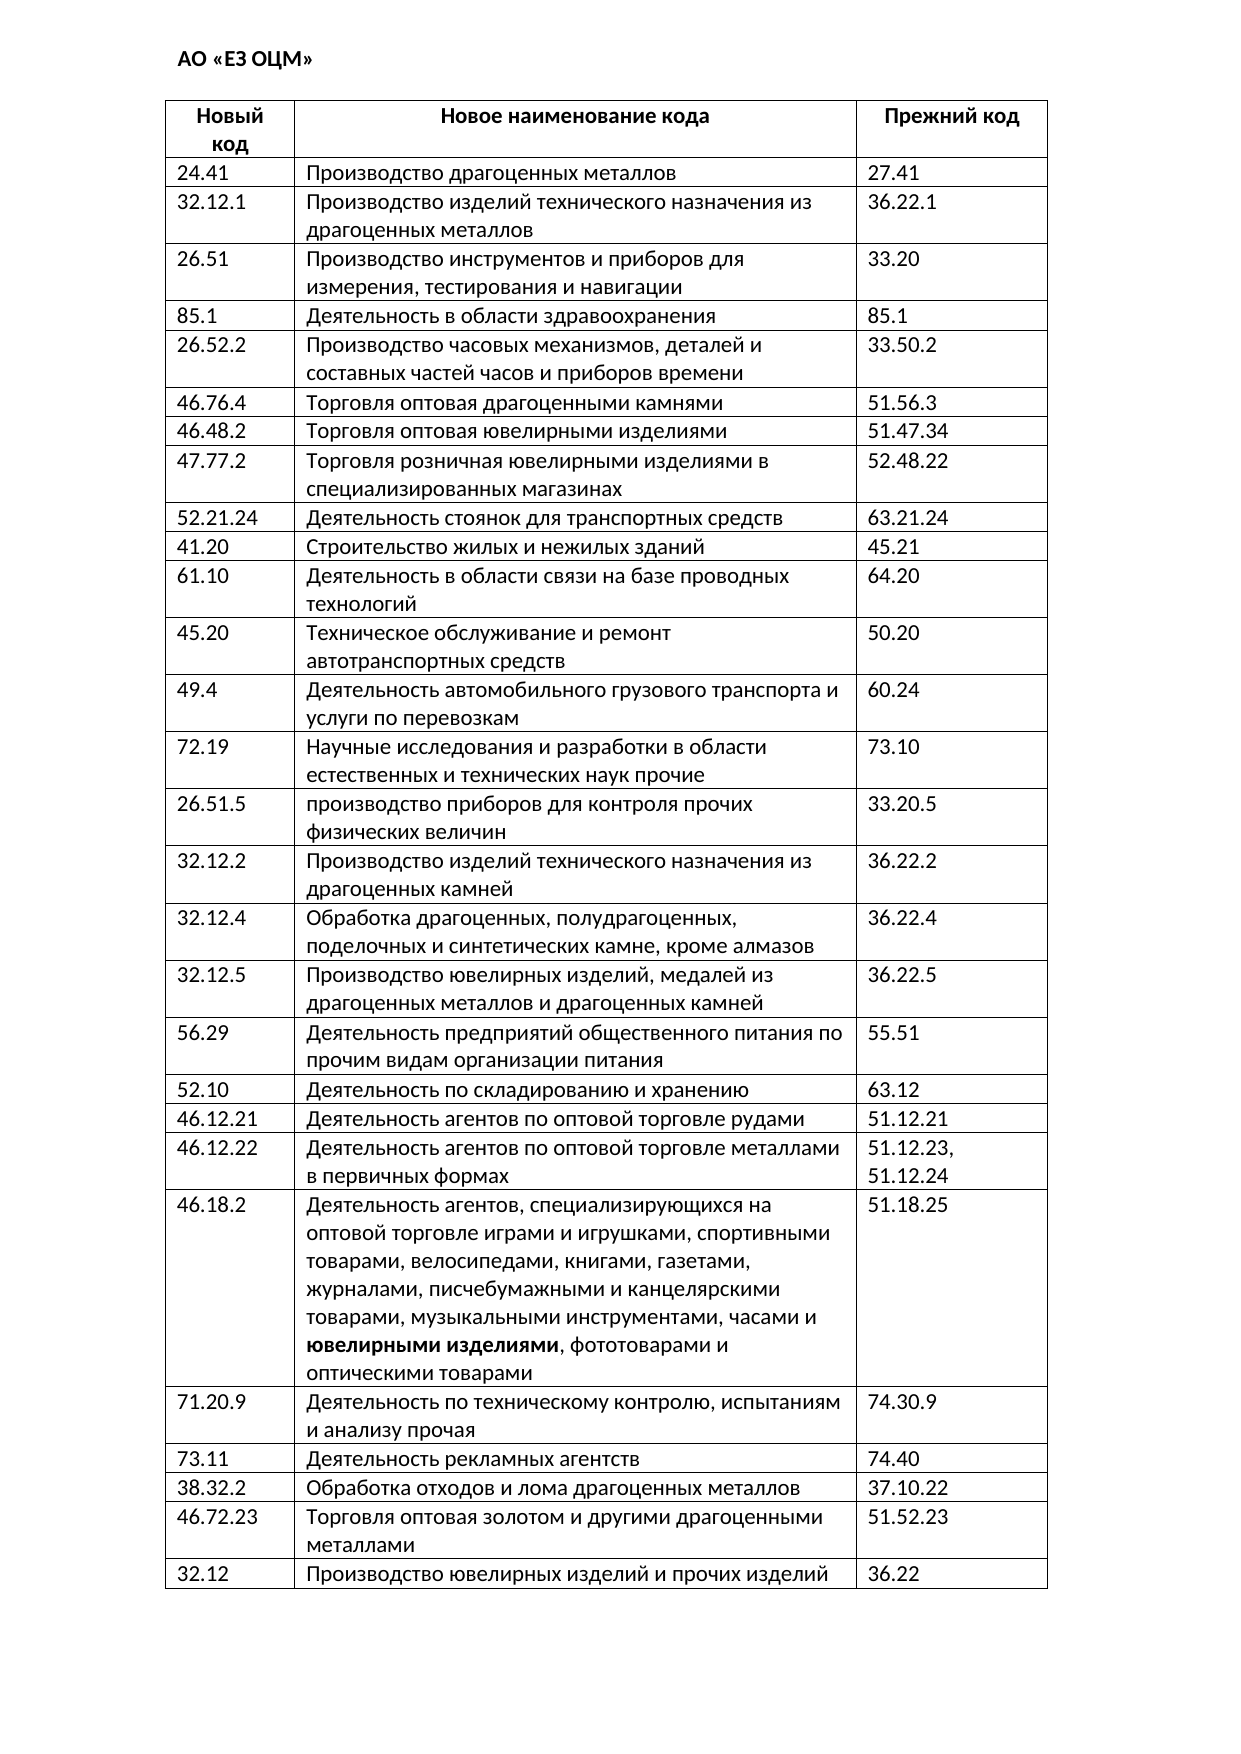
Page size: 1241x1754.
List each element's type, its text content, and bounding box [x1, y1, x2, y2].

table_cell 46.48.2 [166, 417, 294, 445]
table_cell 50.20 [857, 618, 1047, 674]
table_cell Деятельность стоянок для транспортных средств [295, 503, 856, 531]
table_cell 49.4 [166, 675, 294, 731]
table_cell 32.12.1 [166, 187, 294, 243]
table_cell 51.52.23 [857, 1502, 1047, 1558]
table_cell 63.12 [857, 1075, 1047, 1103]
table_cell 73.10 [857, 732, 1047, 788]
table_cell Техническое обслуживание и ремонт автотранспортных средств [295, 618, 856, 674]
table_cell Обработка драгоценных, полудрагоценных, поделочных и синтетических камне, кроме алмазов [295, 904, 856, 959]
table_cell 46.18.2 [166, 1190, 294, 1386]
table_cell 26.52.2 [166, 331, 294, 387]
table_cell Производство изделий технического назначения из драгоценных камней [295, 846, 856, 902]
table_cell 71.20.9 [166, 1387, 294, 1443]
table_cell 61.10 [166, 561, 294, 617]
table_cell 45.20 [166, 618, 294, 674]
table_cell Производство драгоценных металлов [295, 158, 856, 186]
table_cell Производство изделий технического назначения из драгоценных металлов [295, 187, 856, 243]
table_cell Деятельность агентов по оптовой торговле металлами в первичных формах [295, 1133, 856, 1189]
table_cell 51.47.34 [857, 417, 1047, 445]
text АО «ЕЗ ОЦМ» [177, 44, 1152, 72]
table_cell 36.22 [857, 1559, 1047, 1587]
table_cell 56.29 [166, 1018, 294, 1074]
table_cell 33.20.5 [857, 789, 1047, 845]
table_cell 46.72.23 [166, 1502, 294, 1558]
table_cell 72.19 [166, 732, 294, 788]
table_cell 27.41 [857, 158, 1047, 186]
table_cell 37.10.22 [857, 1473, 1047, 1501]
table_cell 60.24 [857, 675, 1047, 731]
table_cell 36.22.1 [857, 187, 1047, 243]
table_cell 47.77.2 [166, 446, 294, 502]
table_cell 32.12.5 [166, 961, 294, 1017]
table_cell 52.10 [166, 1075, 294, 1103]
table_cell Производство ювелирных изделий и прочих изделий [295, 1559, 856, 1587]
table_cell 38.32.2 [166, 1473, 294, 1501]
table_header Новое наименование кода [295, 101, 856, 157]
table_cell 36.22.2 [857, 846, 1047, 902]
table_cell Деятельность агентов по оптовой торговле рудами [295, 1104, 856, 1132]
table_cell 51.12.21 [857, 1104, 1047, 1132]
table_cell Деятельность по техническому контролю, испытаниям и анализу прочая [295, 1387, 856, 1443]
table_cell Деятельность рекламных агентств [295, 1444, 856, 1472]
table_cell 32.12.4 [166, 904, 294, 959]
table_cell Производство часовых механизмов, деталей и составных частей часов и приборов времени [295, 331, 856, 387]
table_cell 51.12.23, 51.12.24 [857, 1133, 1047, 1189]
table_cell 32.12 [166, 1559, 294, 1587]
table_cell 41.20 [166, 532, 294, 560]
table_cell Строительство жилых и нежилых зданий [295, 532, 856, 560]
table_cell производство приборов для контроля прочих физических величин [295, 789, 856, 845]
table_cell 52.21.24 [166, 503, 294, 531]
table_cell 63.21.24 [857, 503, 1047, 531]
table_cell Деятельность по складированию и хранению [295, 1075, 856, 1103]
table_header Прежний код [857, 101, 1047, 157]
table_cell Торговля оптовая драгоценными камнями [295, 388, 856, 416]
table_header Новый код [166, 101, 294, 157]
table_cell 51.18.25 [857, 1190, 1047, 1386]
table_cell 85.1 [166, 301, 294, 329]
table_cell 55.51 [857, 1018, 1047, 1074]
table_cell Производство ювелирных изделий, медалей из драгоценных металлов и драгоценных камней [295, 961, 856, 1017]
table_cell 74.40 [857, 1444, 1047, 1472]
table_cell Торговля оптовая ювелирными изделиями [295, 417, 856, 445]
table_cell Производство инструментов и приборов для измерения, тестирования и навигации [295, 244, 856, 300]
table_cell 74.30.9 [857, 1387, 1047, 1443]
table_cell Торговля розничная ювелирными изделиями в специализированных магазинах [295, 446, 856, 502]
table_cell Деятельность в области здравоохранения [295, 301, 856, 329]
table_cell 73.11 [166, 1444, 294, 1472]
table_cell 33.50.2 [857, 331, 1047, 387]
table_cell Обработка отходов и лома драгоценных металлов [295, 1473, 856, 1501]
table_cell 26.51 [166, 244, 294, 300]
table_cell 64.20 [857, 561, 1047, 617]
table_cell 33.20 [857, 244, 1047, 300]
table_cell 36.22.4 [857, 904, 1047, 959]
table_cell Научные исследования и разработки в области естественных и технических наук прочие [295, 732, 856, 788]
table_cell 46.12.22 [166, 1133, 294, 1189]
table_cell 45.21 [857, 532, 1047, 560]
table_cell Деятельность предприятий общественного питания по прочим видам организации питания [295, 1018, 856, 1074]
table_cell 46.12.21 [166, 1104, 294, 1132]
table_cell 46.76.4 [166, 388, 294, 416]
table_cell 36.22.5 [857, 961, 1047, 1017]
table_cell Деятельность в области связи на базе проводных технологий [295, 561, 856, 617]
table_cell 52.48.22 [857, 446, 1047, 502]
table_cell 24.41 [166, 158, 294, 186]
table_cell Деятельность агентов, специализирующихся на оптовой торговле играми и игрушками, спортивными товарами, велосипедами, книгами, газетами, журналами, писчебумажными и канцелярскими товарами, музыкальными инструментами, часами и ювелирными изделиями, фототоварами и оптическими товарами [295, 1190, 856, 1386]
table_cell 32.12.2 [166, 846, 294, 902]
table_cell 85.1 [857, 301, 1047, 329]
table_cell 26.51.5 [166, 789, 294, 845]
table_cell Деятельность автомобильного грузового транспорта и услуги по перевозкам [295, 675, 856, 731]
table_cell 51.56.3 [857, 388, 1047, 416]
table_cell Торговля оптовая золотом и другими драгоценными металлами [295, 1502, 856, 1558]
